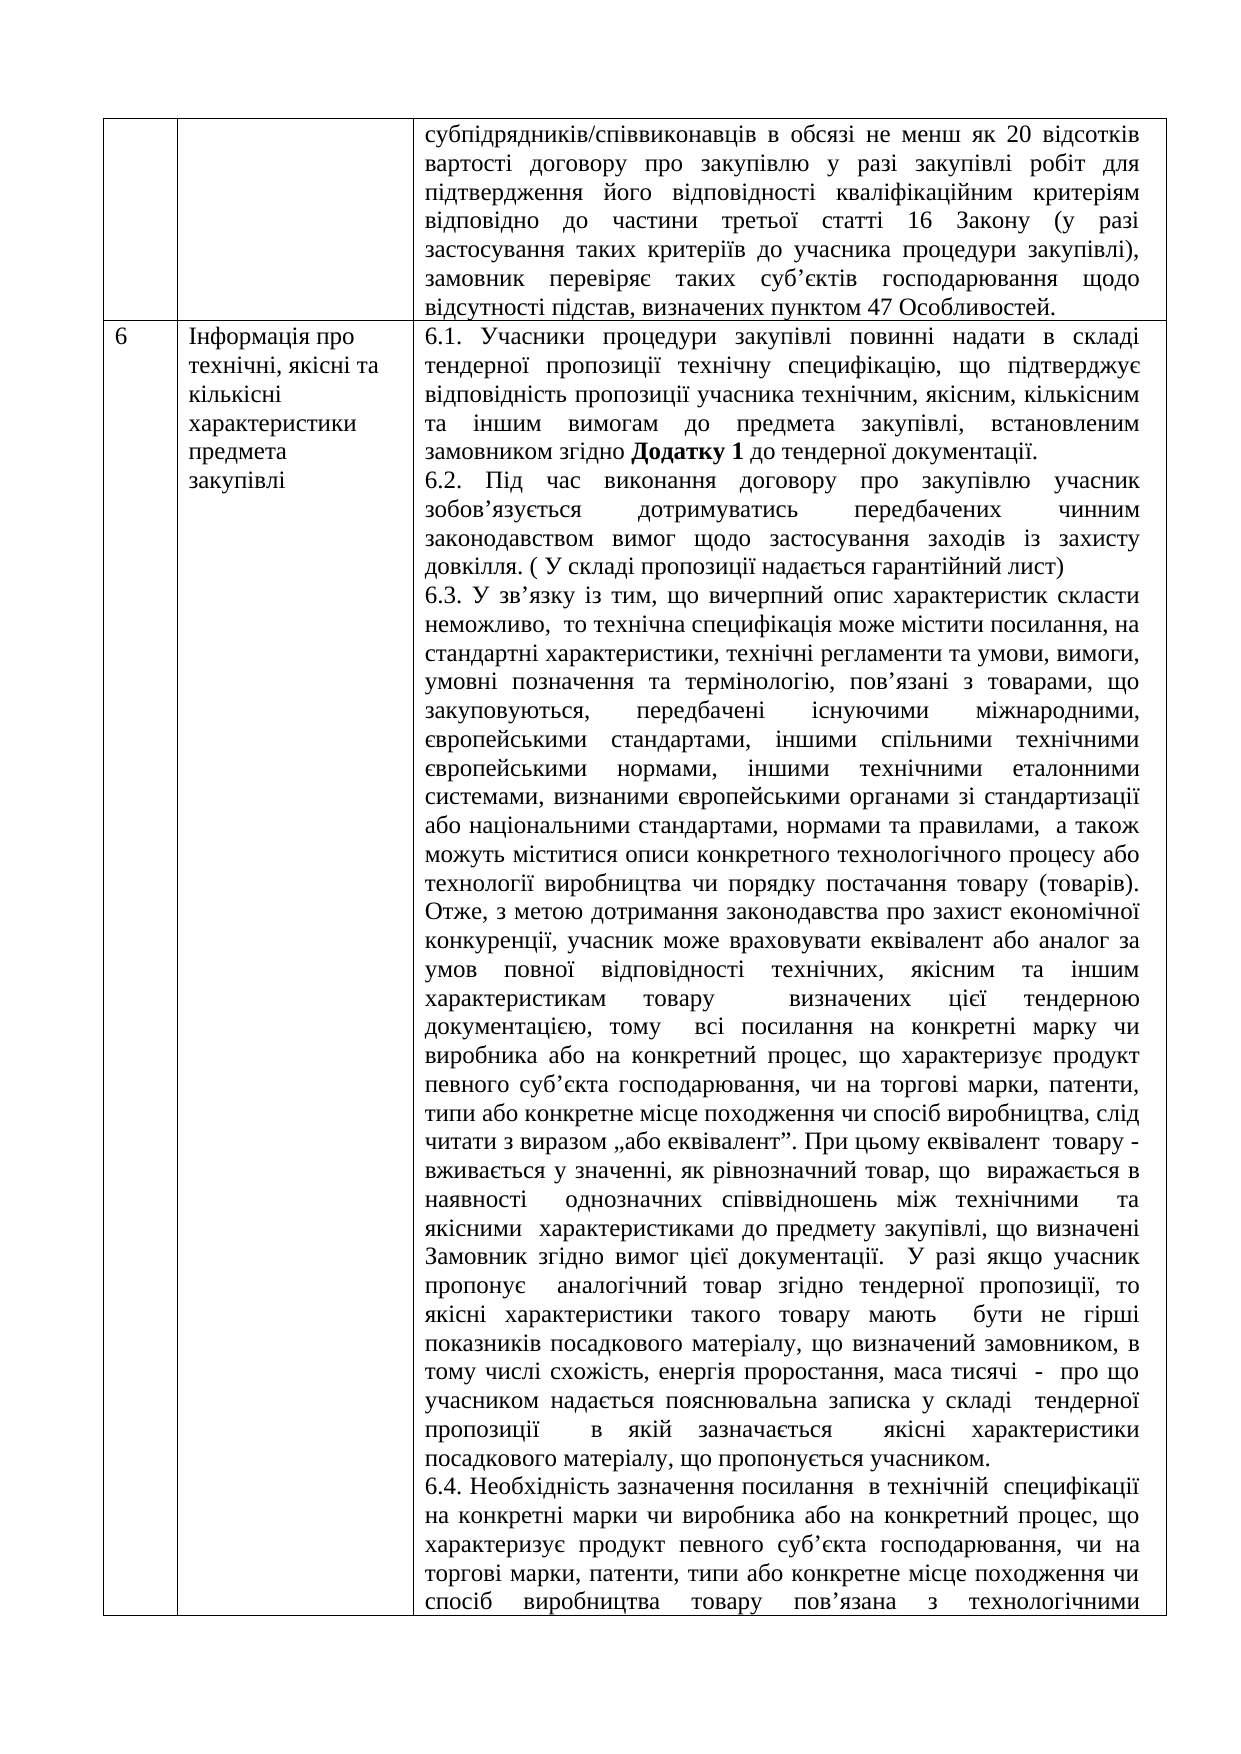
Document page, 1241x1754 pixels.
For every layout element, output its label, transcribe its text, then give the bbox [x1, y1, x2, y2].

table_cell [178, 321, 413, 1615]
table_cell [178, 119, 413, 320]
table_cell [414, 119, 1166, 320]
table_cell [414, 321, 1166, 1615]
table_cell 5 [104, 119, 177, 320]
table_cell 6 [104, 321, 177, 1615]
